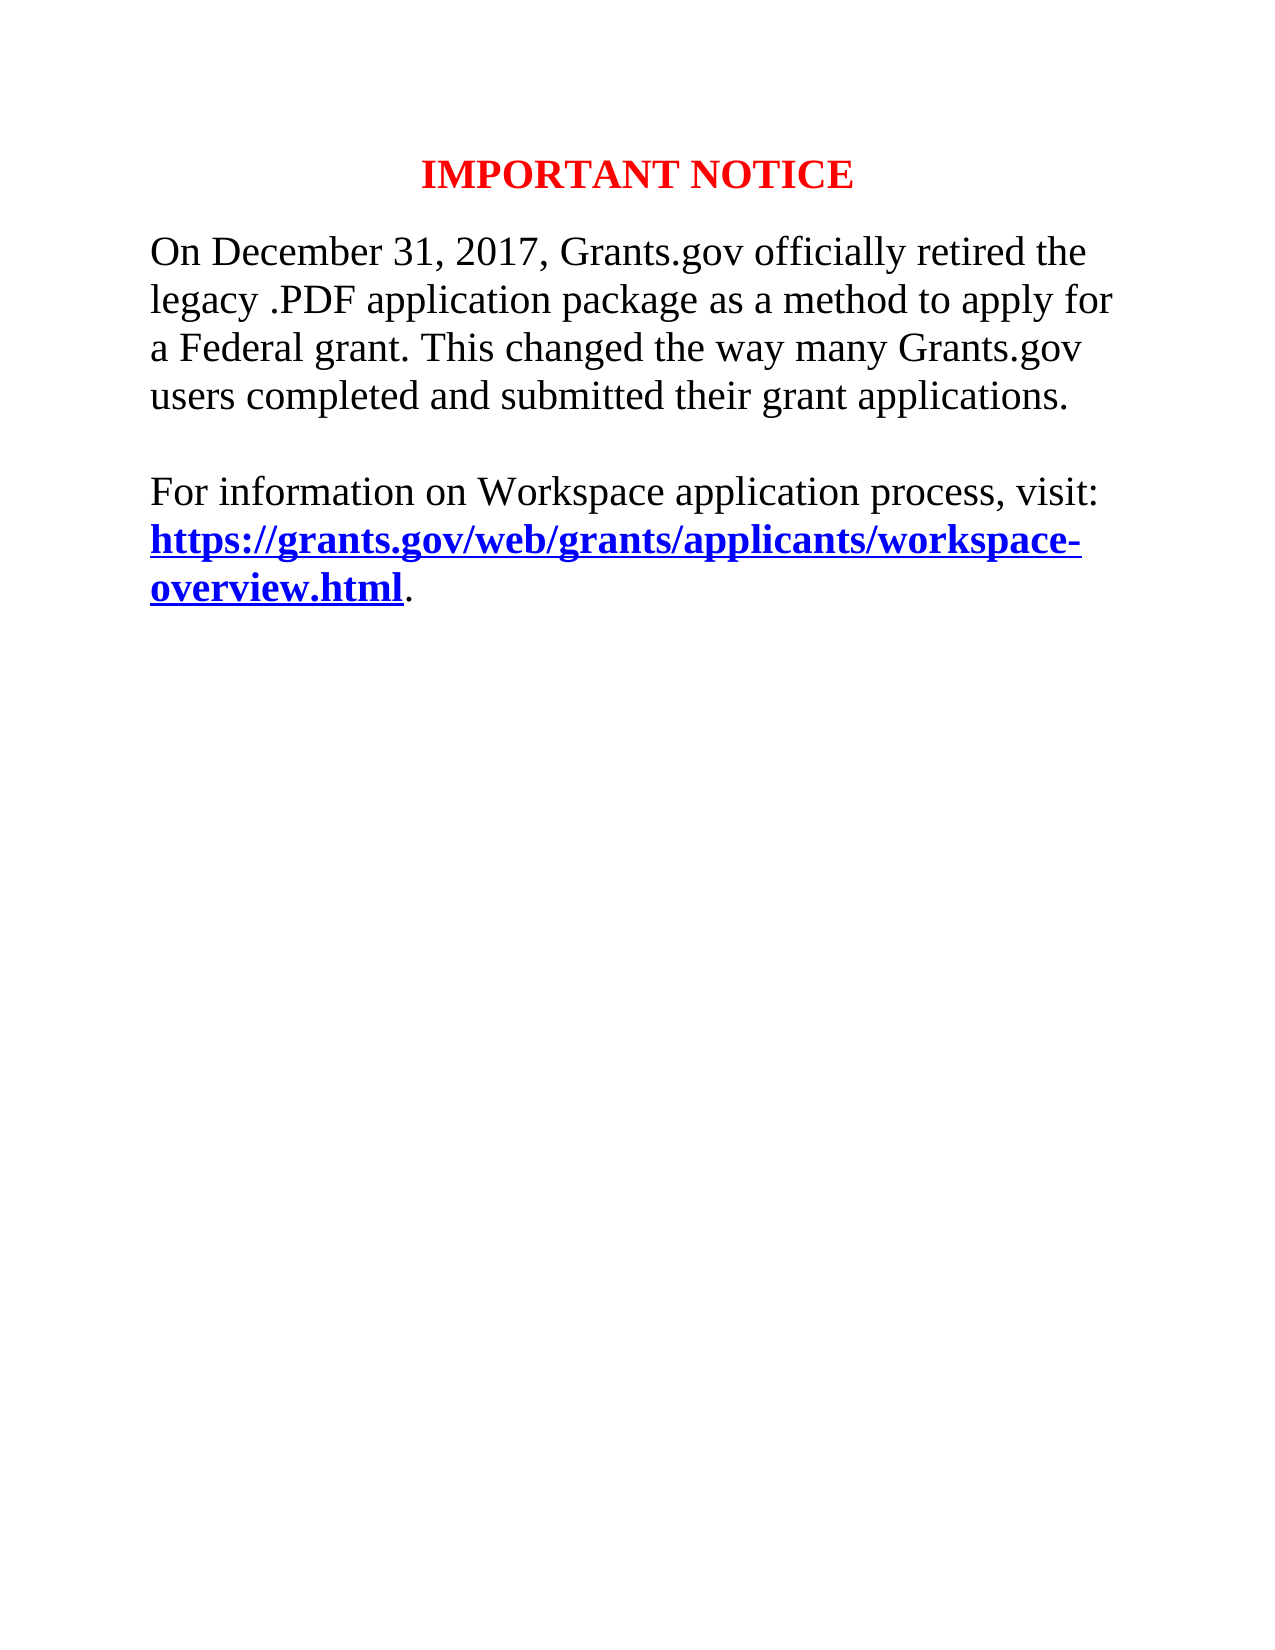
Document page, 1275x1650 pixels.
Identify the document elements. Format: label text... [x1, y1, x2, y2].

text For information on Workspace application process, visit: [150, 466, 1125, 514]
text On December 31, 2017, Grants.gov officially retired the legacy .PDF application package as a method to apply for a Federal grant. This changed the way many Grants.gov users completed and submitted their grant applications. [150, 227, 1125, 418]
text https://grants.gov/web/grants/applicants/workspace-overview.html. [150, 514, 1125, 610]
text IMPORTANT NOTICE [150, 150, 1125, 198]
